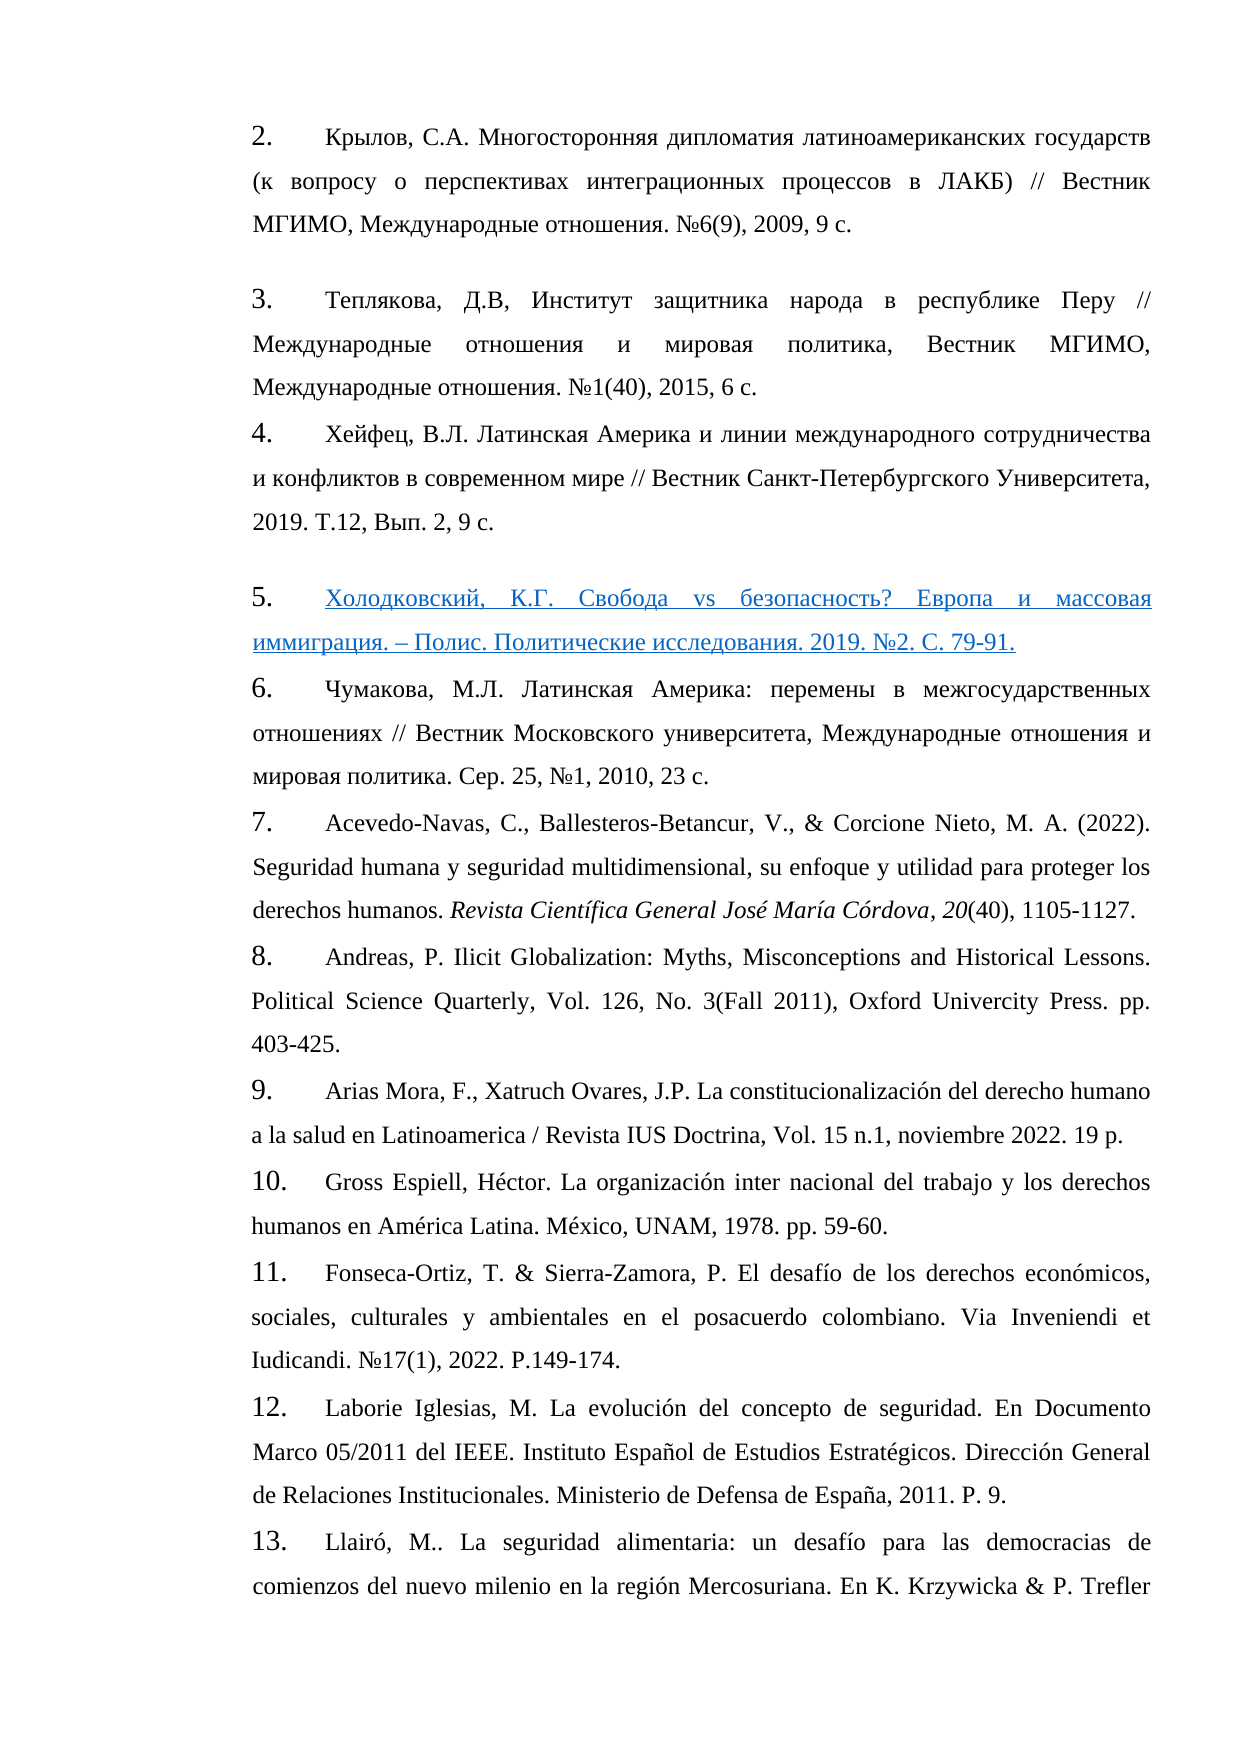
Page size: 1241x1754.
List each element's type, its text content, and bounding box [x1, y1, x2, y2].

list Крылов, С.А. Многосторонняя дипломатия латиноамериканских государств (к вопросу о перспективах интеграционных процессов в ЛАКБ) // Вестник МГИМО, Международные отношения. №6(9), 2009, 9 с. [251, 118, 1152, 238]
list Чумакова, М.Л. Латинская Америка: перемены в межгосударственных отношениях // Вестник Московского университета, Международные отношения и мировая политика. Сер. 25, №1, 2010, 23 с. [251, 728, 1152, 848]
list Andreas, P. Ilicit Globalization: Myths, Misconceptions and Historical Lessons. Political Science Quarterly, Vol. 126, No. 3(Fall 2011), Oxford Univercity Press. pp. 403-425. [251, 1055, 1152, 1175]
list Gross Espiell, Héctor. La organización inter nacional del trabajo y los derechos humanos en América Latina. México, UNAM, 1978. pp. 59-60. [251, 1280, 1152, 1357]
list Fonseca-Ortiz, T. & Sierra-Zamora, P. El desafío de los derechos económicos, sociales, culturales y ambientales en el posacuerdo colombiano. Via Inveniendi et Iudicandi. №17(1), 2022. P.149-174. [251, 1371, 1152, 1491]
list Acevedo-Navas, C., Ballesteros-Betancur, V., & Corcione Nieto, M. A. (2022). Seguridad humana y seguridad multidimensional, su enfoque y utilidad para proteger los derechos humanos. Revista Científica General José María Córdova, 20(40), 1105-1127. [251, 892, 1152, 1011]
list Теплякова, Д.В, Институт защитника народа в республике Перу // Международные отношения и мировая политика, Вестник МГИМО, Международные отношения. №1(40), 2015, 6 с. [251, 281, 1152, 401]
list Хейфец, В.Л. Латинская Америка и линии международного сотрудничества и конфликтов в современном мире // Вестник Санкт-Петербургского Университета, 2019. Т.12, Вып. 2, 9 с. [251, 445, 1152, 564]
list Arias Mora, F., Xatruch Ovares, J.P. La constitucionalización del derecho humano a la salud en Latinoamerica / Revista IUS Doctrina, Vol. 15 n.1, noviembre 2022. 19 p. [251, 1189, 1152, 1266]
list Laborie Iglesias, M. La evolución del concepto de seguridad. En Documento Marco 05/2011 del IEEE. Instituto Español de Estudios Estratégicos. Dirección General de Relaciones Institucionales. Ministerio de Defensa de España, 2011. P. 9. [251, 1505, 1152, 1625]
list Холодковский, К.Г. Свобода vs безопасность? Европа и массовая иммиграция. – Полис. Политические исследования. 2019. №2. С. 79-91. [251, 608, 1152, 685]
